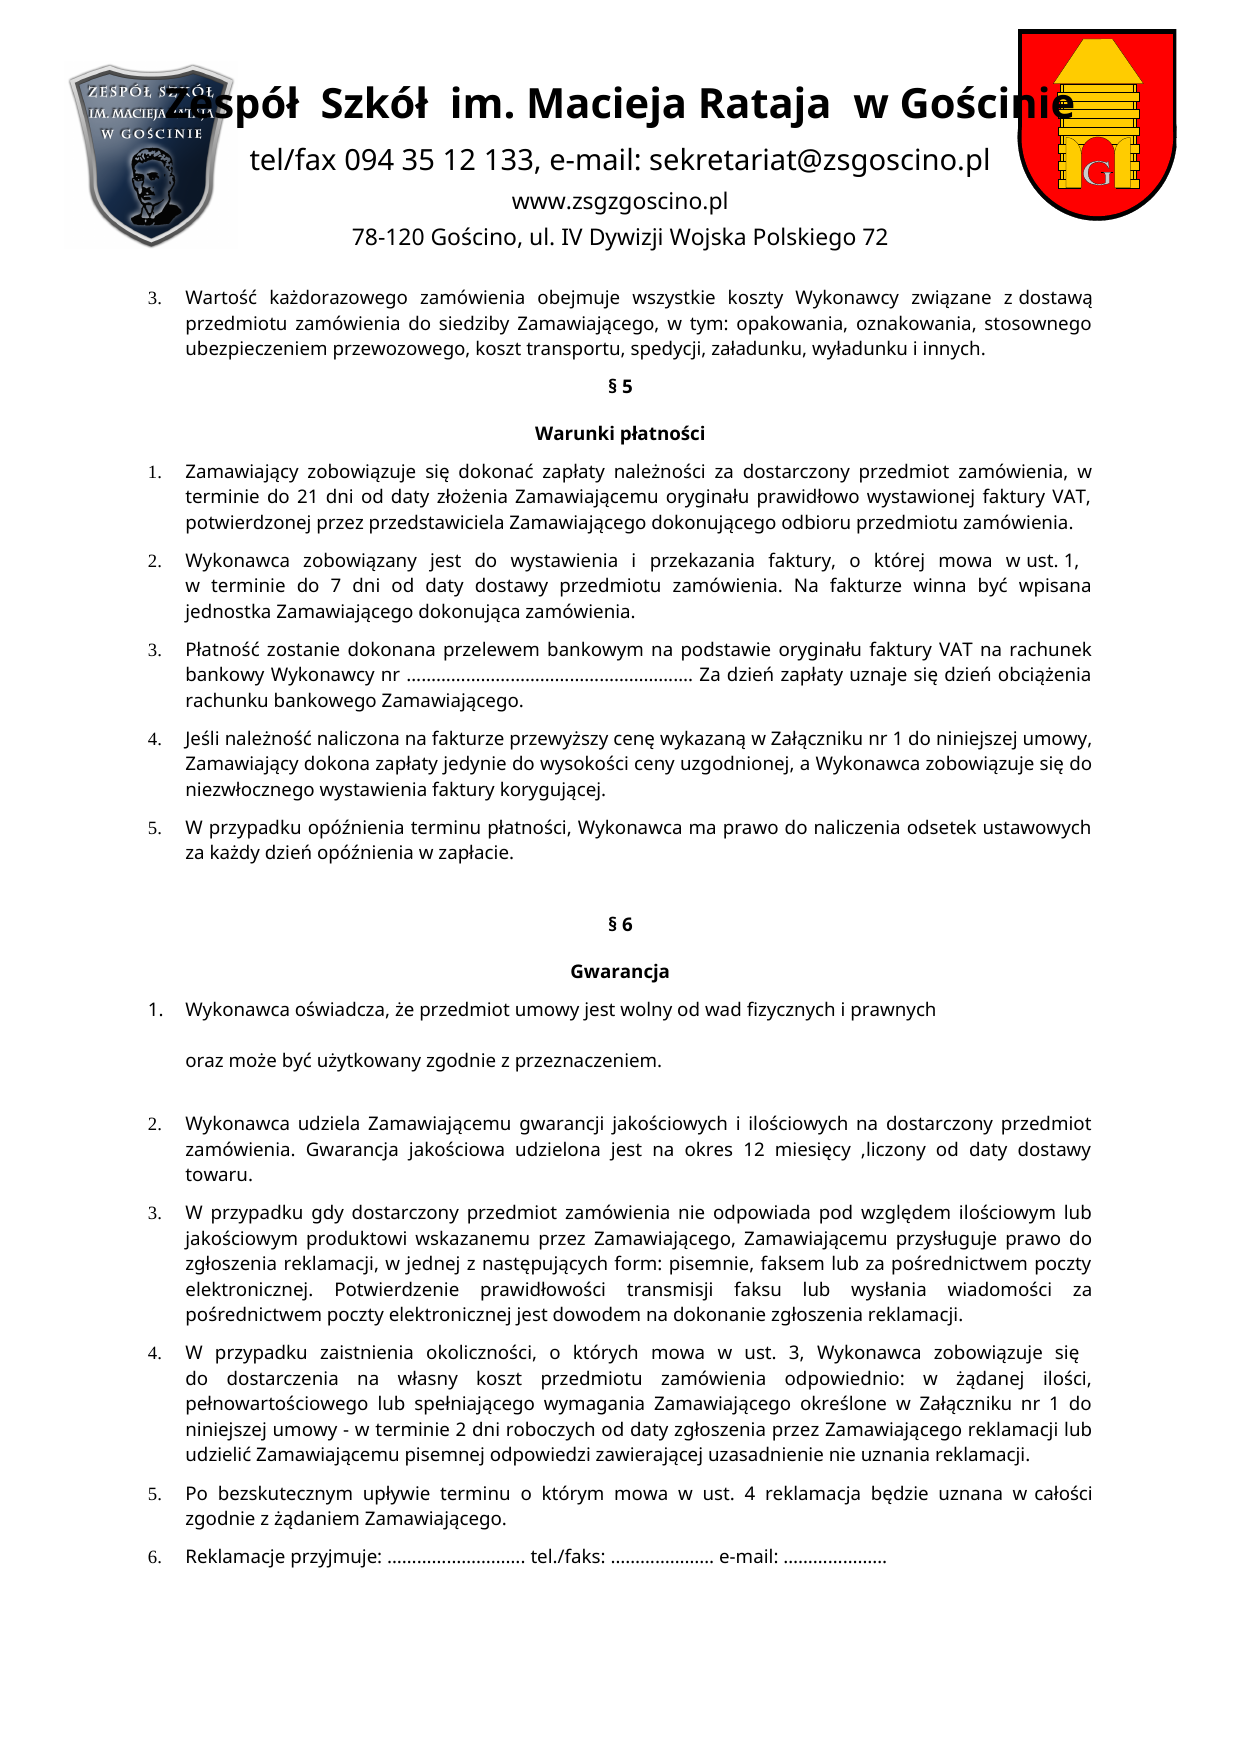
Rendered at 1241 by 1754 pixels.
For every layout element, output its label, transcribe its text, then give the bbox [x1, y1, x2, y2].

list Jeśli należność naliczona na fakturze przewyższy cenę wykazaną w Załączniku nr 1 do niniejszej umowy, Zamawiający dokona zapłaty jedynie do wysokości ceny uzgodnionej, a Wykonawca zobowiązuje się do niezwłocznego wystawienia faktury korygującej. [148, 725, 1093, 802]
picture [63, 61, 239, 249]
text Gwarancja [148, 958, 1093, 983]
list W przypadku gdy dostarczony przedmiot zamówienia nie odpowiada pod względem ilościowym lub jakościowym produktowi wskazanemu przez Zamawiającego, Zamawiającemu przysługuje prawo do zgłoszenia reklamacji, w jednej z następujących form: pisemnie, faksem lub za pośrednictwem poczty elektronicznej. Potwierdzenie prawidłowości transmisji faksu lub wysłania wiadomości za pośrednictwem poczty elektronicznej jest dowodem na dokonanie zgłoszenia reklamacji. [148, 1199, 1093, 1327]
list W przypadku opóźnienia terminu płatności, Wykonawca ma prawo do naliczenia odsetek ustawowych za każdy dzień opóźnienia w zapłacie. [148, 814, 1093, 865]
list Reklamacje przyjmuje: ………………………. tel./faks: ………………… e-mail: ………………… [148, 1543, 1093, 1569]
list Płatność zostanie dokonana przelewem bankowym na podstawie oryginału faktury VAT na rachunek bankowy Wykonawcy nr …………………………………………………. Za dzień zapłaty uznaje się dzień obciążenia rachunku bankowego Zamawiającego. [148, 636, 1093, 713]
list Wykonawca udziela Zamawiającemu gwarancji jakościowych i ilościowych na dostarczony przedmiot zamówienia. Gwarancja jakościowa udzielona jest na okres 12 miesięcy ,liczony od daty dostawy towaru. [148, 1111, 1093, 1187]
list Wykonawca zobowiązany jest do wystawienia i przekazania faktury, o której mowa w ust. 1, w terminie do 7 dni od daty dostawy przedmiotu zamówienia. Na fakturze winna być wpisana jednostka Zamawiającego dokonująca zamówienia. [148, 547, 1093, 623]
list W przypadku zaistnienia okoliczności, o których mowa w ust. 3, Wykonawca zobowiązuje się do dostarczenia na własny koszt przedmiotu zamówienia odpowiednio: w żądanej ilości, pełnowartościowego lub spełniającego wymagania Zamawiającego określone w Załączniku nr 1 do niniejszej umowy - w terminie 2 dni roboczych od daty zgłoszenia przez Zamawiającego reklamacji lub udzielić Zamawiającemu pisemnej odpowiedzi zawierającej uzasadnienie nie uznania reklamacji. [148, 1340, 1093, 1467]
text Warunki płatności [148, 420, 1093, 445]
list Po bezskutecznym upływie terminu o którym mowa w ust. 4 reklamacja będzie uznana w całości zgodnie z żądaniem Zamawiającego. [148, 1480, 1093, 1531]
list Wartość każdorazowego zamówienia obejmuje wszystkie koszty Wykonawcy związane z dostawą przedmiotu zamówienia do siedziby Zamawiającego, w tym: opakowania, oznakowania, stosownego ubezpieczeniem przewozowego, koszt transportu, spedycji, załadunku, wyładunku i innych. [148, 284, 1093, 361]
text 1. Wykonawca oświadcza, że przedmiot umowy jest wolny od wad fizycznych i prawnych oraz może być użytkowany zgodnie z przeznaczeniem. [148, 996, 1093, 1072]
text § 5 [148, 373, 1093, 399]
list Zamawiający zobowiązuje się dokonać zapłaty należności za dostarczony przedmiot zamówienia, w terminie do 21 dni od daty złożenia Zamawiającemu oryginału prawidłowo wystawionej faktury VAT, potwierdzonej przez przedstawiciela Zamawiającego dokonującego odbioru przedmiotu zamówienia. [148, 458, 1093, 534]
text § 6 [148, 912, 1093, 937]
